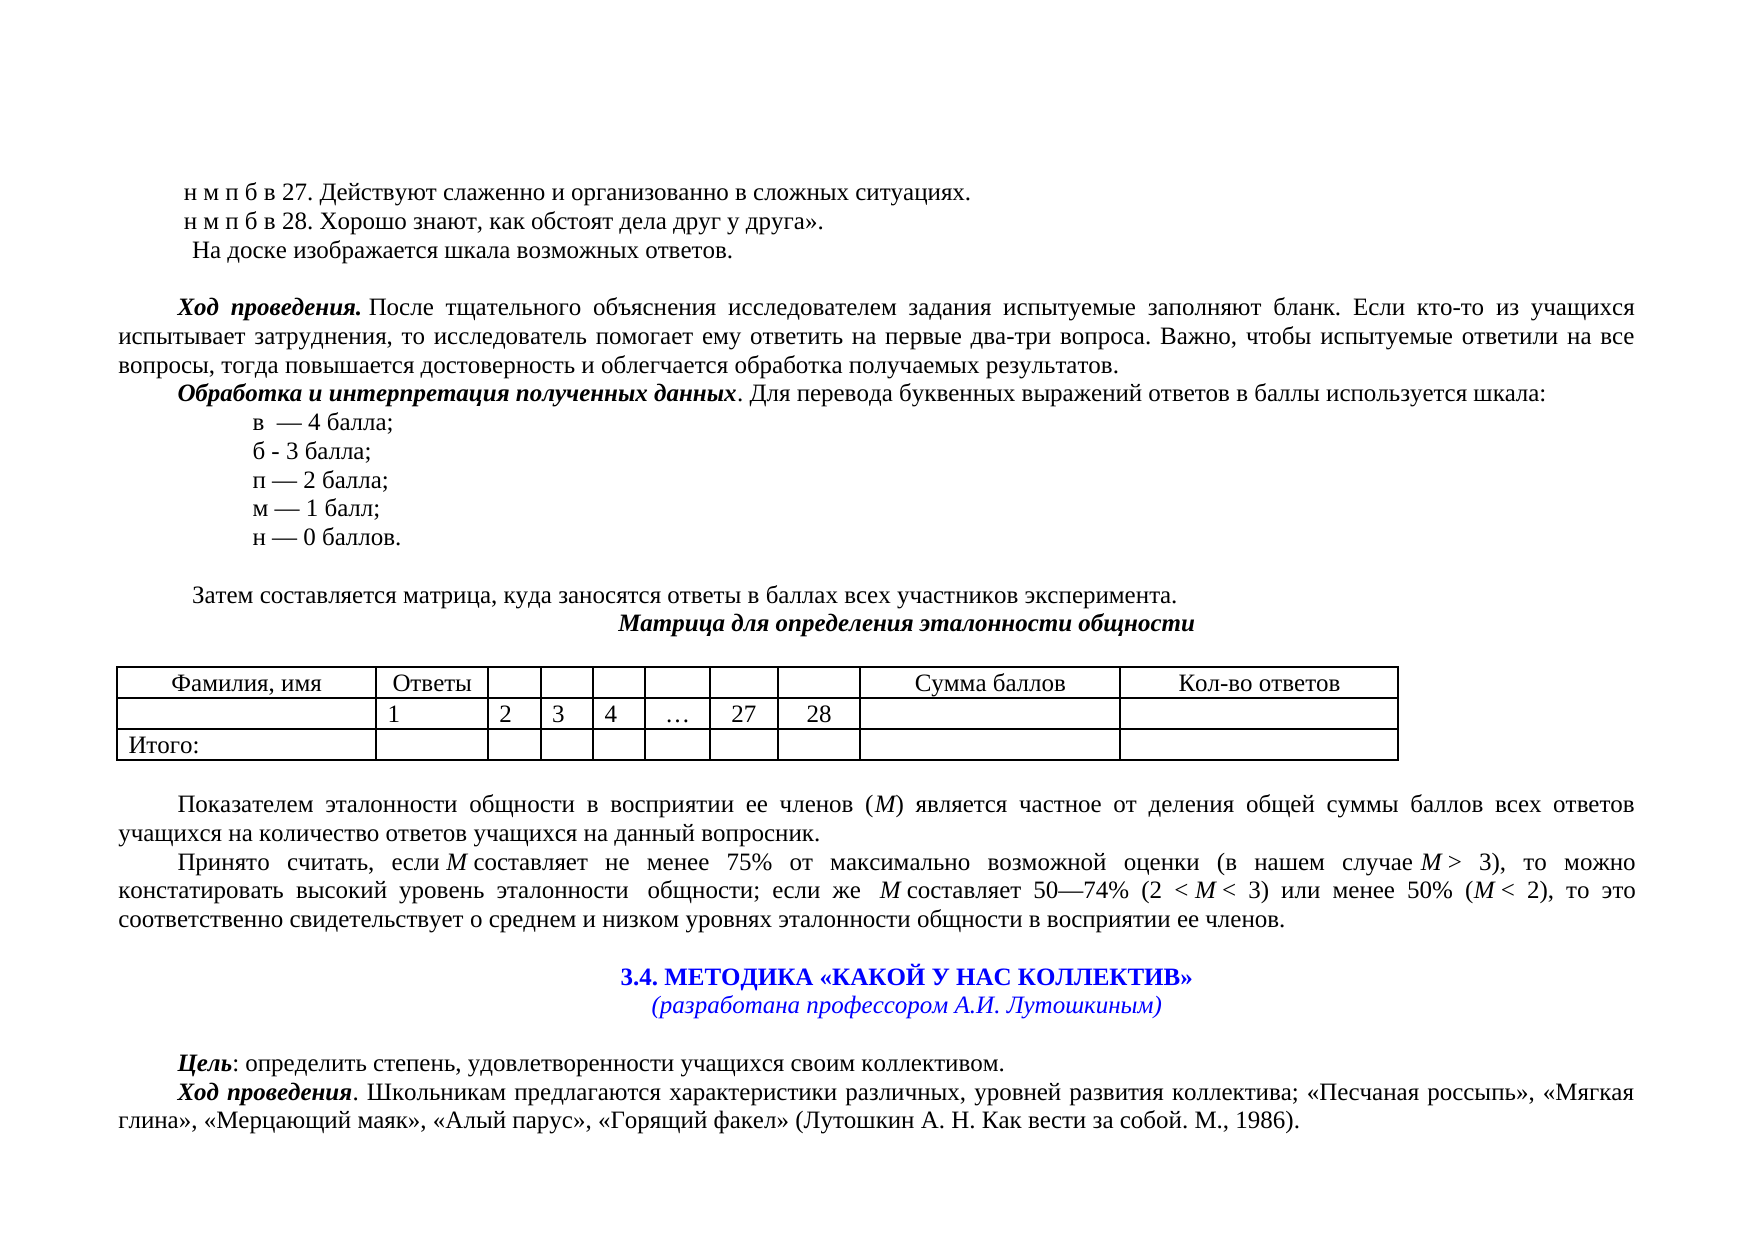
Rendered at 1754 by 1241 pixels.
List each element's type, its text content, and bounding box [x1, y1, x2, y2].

text Показателем эталонности общности в восприятии ее членов (М) является частное от деления общей суммы баллов всех ответов учащихся на количество ответов учащихся на данный вопросник. [118, 789, 1636, 847]
text Матрица для определения эталонности общности [118, 608, 1636, 637]
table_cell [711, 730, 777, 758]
text н — 0 баллов. [118, 522, 1636, 551]
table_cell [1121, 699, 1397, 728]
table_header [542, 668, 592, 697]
text Ход проведения. После тщательного объяснения исследователем задания испытуемые заполняют бланк. Если кто-то из учащихся испытывает затруднения, то исследователь помогает ему ответить на первые два-три вопроса. Важно, чтобы испытуемые ответили на все вопросы, тогда повышается достоверность и облегчается обработка получаемых результатов. [118, 292, 1636, 378]
text На доске изображается шкала возможных ответов. [118, 235, 1636, 263]
text н м п б в 27. Действуют слаженно и организованно в сложных ситуациях. [118, 177, 1636, 206]
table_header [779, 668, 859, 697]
text Затем составляется матрица, куда заносятся ответы в баллах всех участников эксперимента. [118, 580, 1636, 608]
text Обработка и интерпретация полученных данных. Для перевода буквенных выражений ответов в баллы используется шкала: [118, 378, 1636, 407]
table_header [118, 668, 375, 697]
text Принято считать, если М составляет не менее 75% от максимально возможной оценки (в нашем случае М > 3), то можно констатировать высокий уровень эталонности общности; если же М составляет 50—74% (2 < М < 3) или менее 50% (М < 2), то это соответственно свидетельствует о среднем и низком уровнях эталонности общности в восприятии ее членов. [118, 847, 1636, 933]
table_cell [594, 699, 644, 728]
text 3.4. МЕТОДИКА «КАКОЙ У НАС КОЛЛЕКТИВ» [118, 962, 1636, 991]
text п — 2 балла; [118, 465, 1636, 493]
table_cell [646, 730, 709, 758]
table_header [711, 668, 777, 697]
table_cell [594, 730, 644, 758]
text Ход проведения. Школьникам предлагаются характеристики различных, уровней развития коллектива; «Песчаная россыпь», «Мягкая глина», «Мерцающий маяк», «Алый парус», «Горящий факел» (Лутошкин А. Н. Как вести за собой. М., 1986). [118, 1077, 1636, 1134]
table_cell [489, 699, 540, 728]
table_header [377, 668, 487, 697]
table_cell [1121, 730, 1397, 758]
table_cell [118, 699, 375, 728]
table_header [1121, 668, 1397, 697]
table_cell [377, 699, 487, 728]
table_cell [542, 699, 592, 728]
text б - 3 балла; [118, 436, 1636, 465]
text Цель: определить степень, удовлетворенности учащихся своим коллективом. [118, 1048, 1636, 1077]
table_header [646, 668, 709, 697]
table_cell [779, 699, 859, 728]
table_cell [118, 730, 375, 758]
text (разработана профессором А.И. Лутошкиным) [118, 991, 1636, 1019]
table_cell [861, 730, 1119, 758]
text в — 4 балла; [118, 407, 1636, 436]
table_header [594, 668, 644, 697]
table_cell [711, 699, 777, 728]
text н м п б в 28. Хорошо знают, как обстоят дела друг у друга». [118, 206, 1636, 235]
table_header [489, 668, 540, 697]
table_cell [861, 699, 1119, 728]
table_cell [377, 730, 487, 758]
text м — 1 балл; [118, 493, 1636, 522]
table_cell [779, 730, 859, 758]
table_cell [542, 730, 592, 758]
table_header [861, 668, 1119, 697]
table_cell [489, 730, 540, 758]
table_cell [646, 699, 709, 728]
